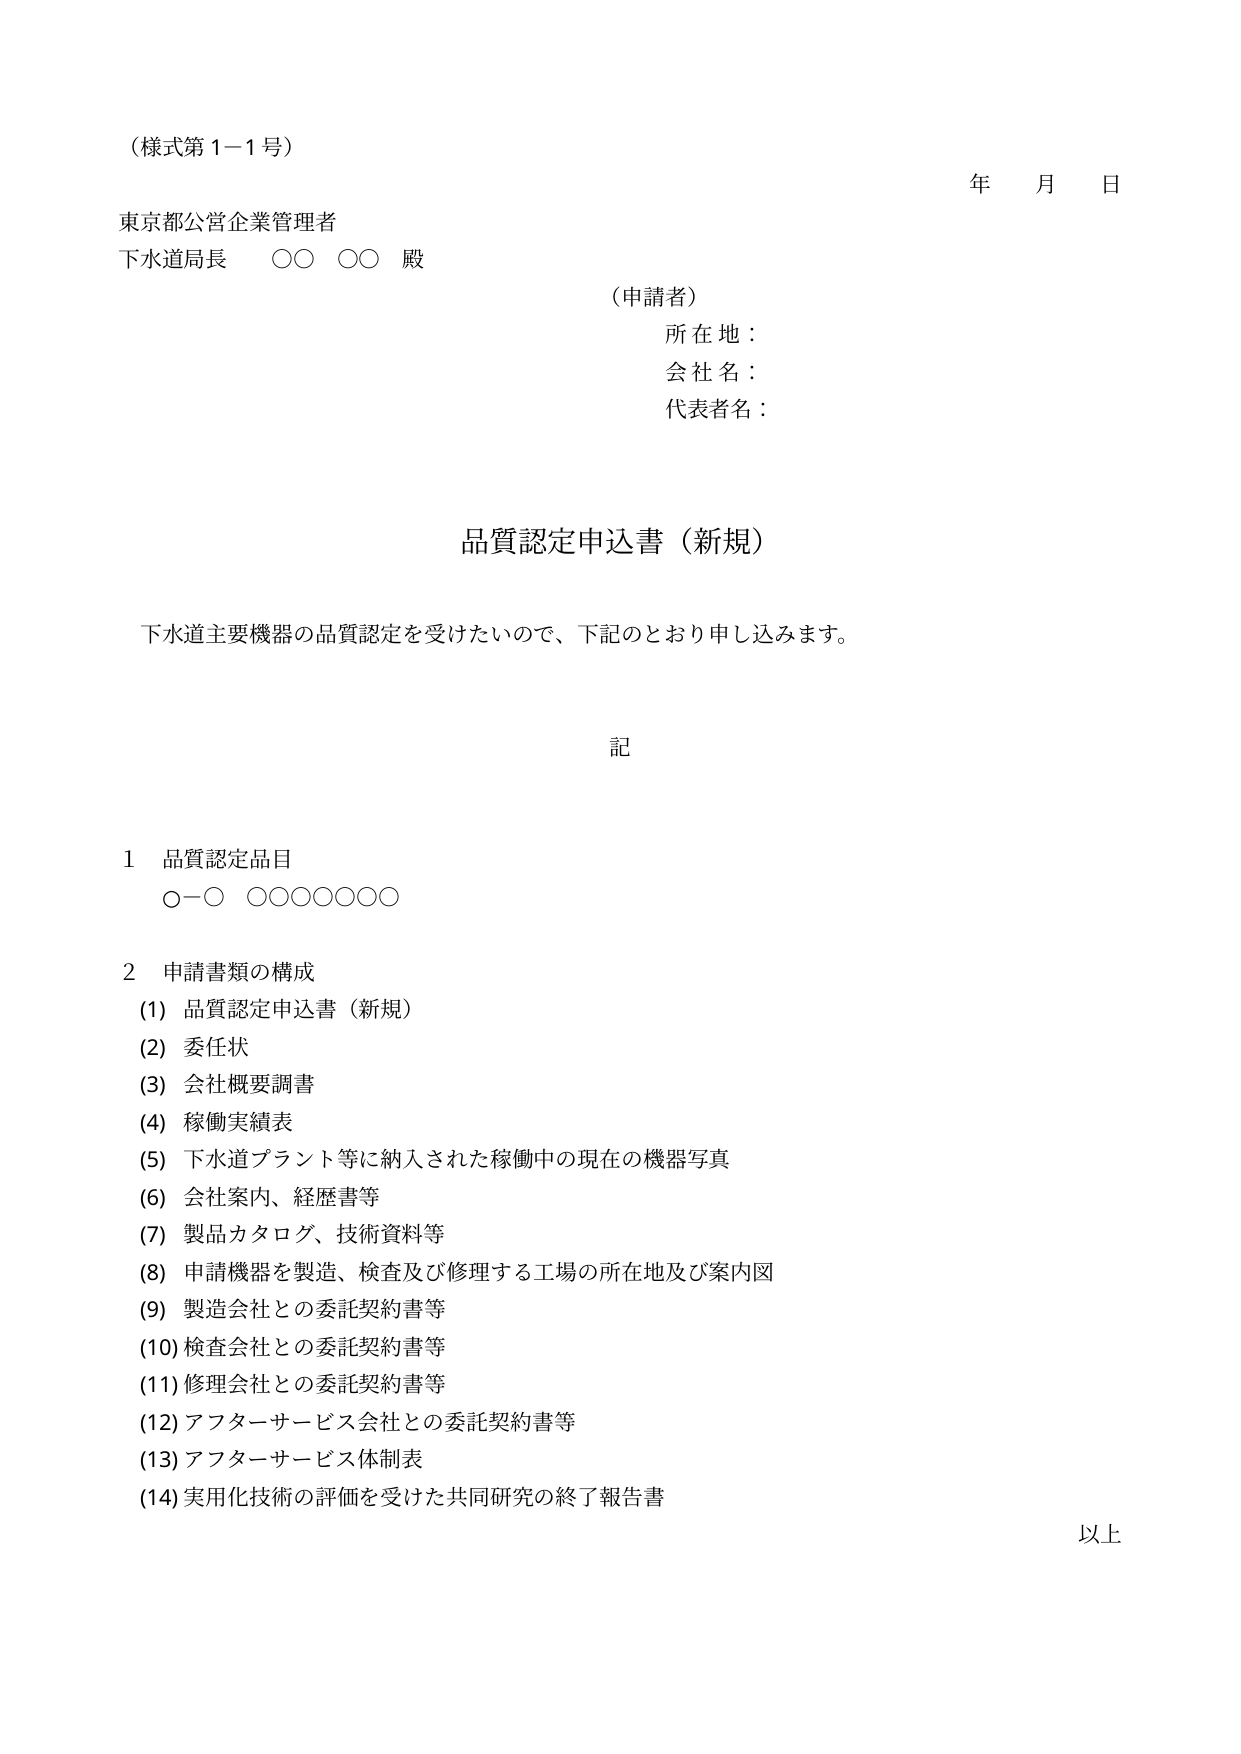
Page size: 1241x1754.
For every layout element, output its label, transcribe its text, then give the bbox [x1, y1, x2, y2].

text (2) 委任状 [140, 1027, 1122, 1064]
text (14) 実用化技術の評価を受けた共同研究の終了報告書 [140, 1477, 1122, 1514]
text (13) アフターサービス体制表 [140, 1439, 1122, 1477]
text 下水道主要機器の品質認定を受けたいので、下記のとおり申し込みます。 [118, 614, 1122, 652]
text （申請者） [599, 277, 1122, 314]
text 品質認定申込書（新規） [118, 502, 1122, 577]
text 下水道局長 ○○ ○○ 殿 [118, 239, 1122, 277]
text (1) 品質認定申込書（新規） [140, 989, 1122, 1027]
text (3) 会社概要調書 [140, 1064, 1122, 1102]
text (9) 製造会社との委託契約書等 [140, 1289, 1122, 1327]
text 年 月 日 [118, 164, 1122, 202]
text ２ 申請書類の構成 [118, 952, 1122, 989]
text 所在地： [665, 314, 1122, 352]
text １ 品質認定品目 [118, 839, 1122, 877]
text 以上 [118, 1514, 1122, 1552]
text (6) 会社案内、経歴書等 [140, 1177, 1122, 1214]
text 会社名： [665, 352, 1122, 389]
text (11) 修理会社との委託契約書等 [140, 1364, 1122, 1402]
text (4) 稼働実績表 [140, 1102, 1122, 1139]
text (5) 下水道プラント等に納入された稼働中の現在の機器写真 [140, 1139, 1122, 1177]
text （様式第1－1号） [118, 127, 1122, 164]
text 記 [118, 727, 1122, 764]
text (8) 申請機器を製造、検査及び修理する工場の所在地及び案内図 [140, 1252, 1122, 1289]
text (10) 検査会社との委託契約書等 [140, 1327, 1122, 1364]
text 代表者名： [665, 389, 1122, 427]
text (12) アフターサービス会社との委託契約書等 [140, 1402, 1122, 1439]
text ○－○ ○○○○○○○ [162, 877, 1122, 914]
text 東京都公営企業管理者 [118, 202, 1122, 239]
text (7) 製品カタログ、技術資料等 [140, 1214, 1122, 1252]
